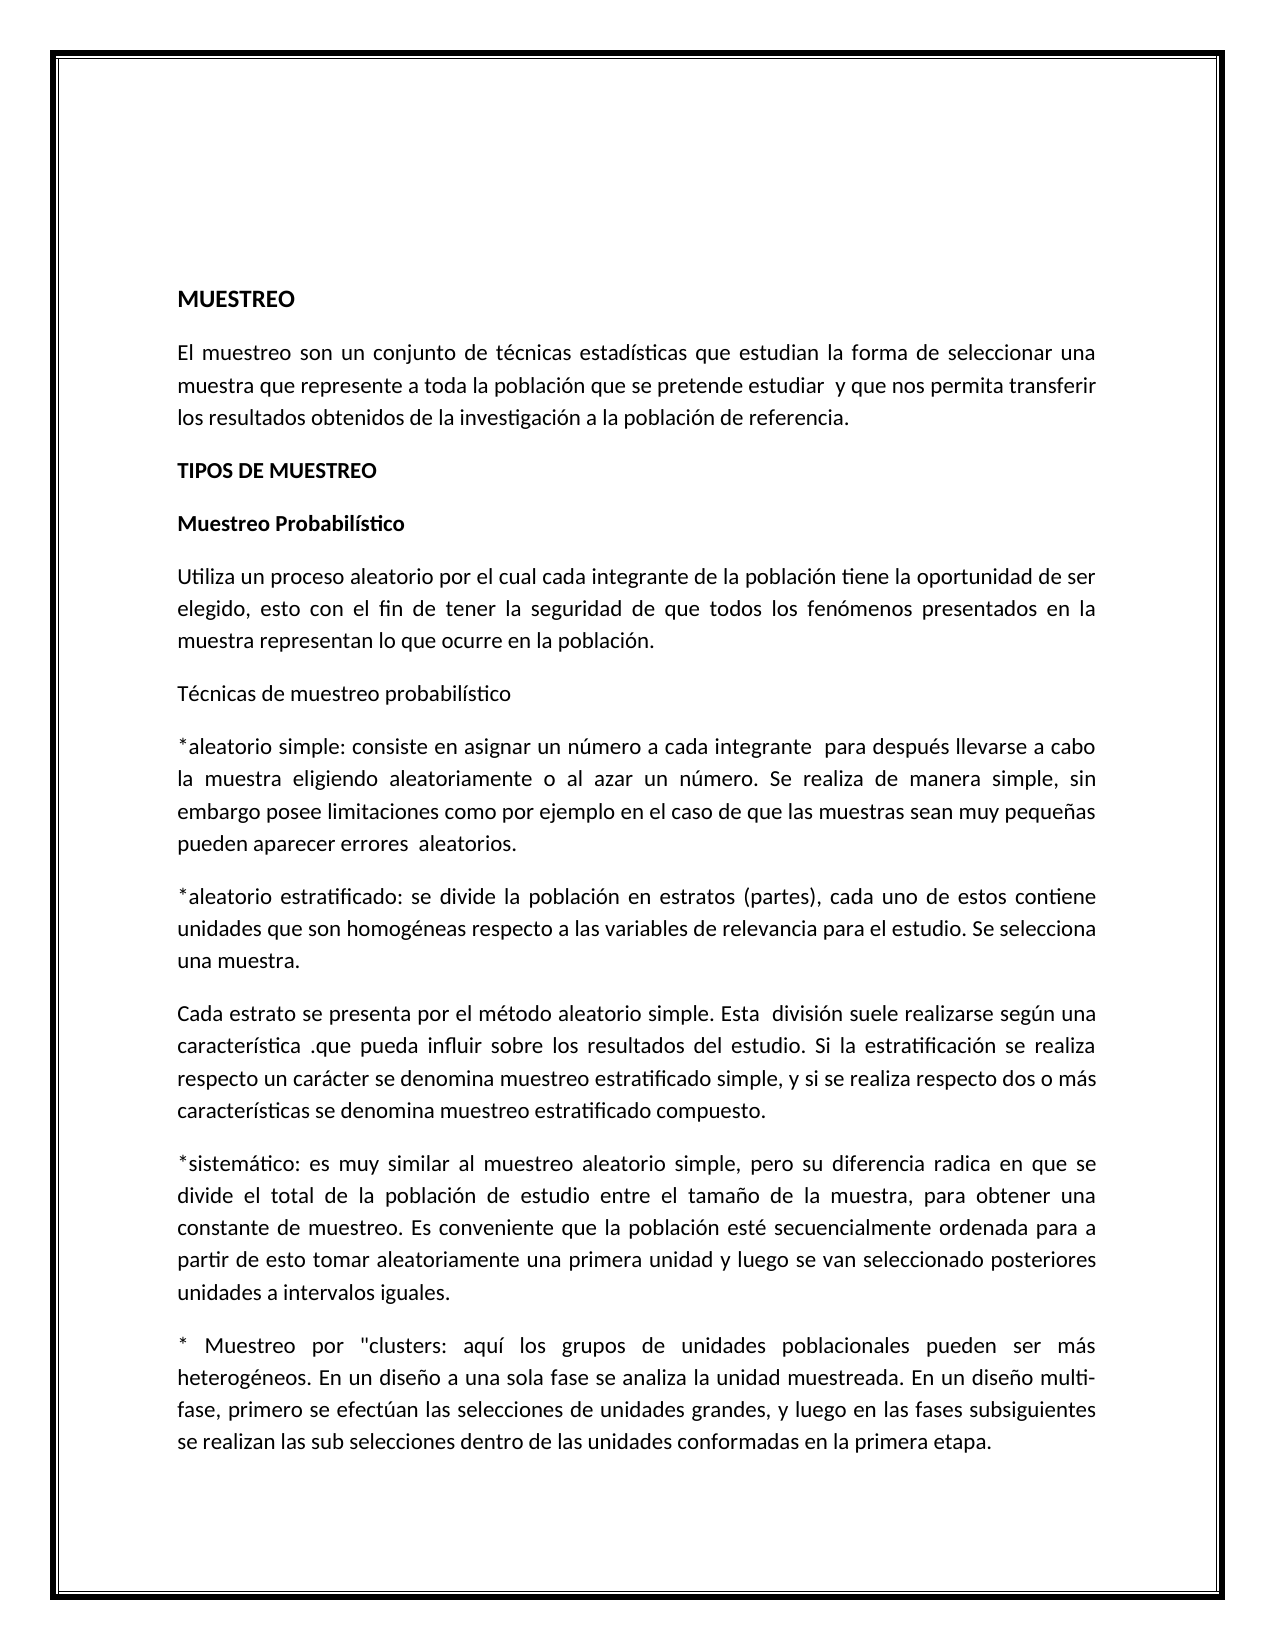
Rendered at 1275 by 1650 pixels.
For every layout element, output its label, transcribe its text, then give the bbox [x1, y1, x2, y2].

text Muestreo Probabilístico [177, 509, 1098, 537]
text MUESTREO [177, 283, 1098, 313]
text *aleatorio estratificado: se divide la población en estratos (partes), cada uno de estos contiene unidades que son homogéneas respecto a las variables de relevancia para el estudio. Se selecciona una muestra. [177, 882, 1098, 974]
text El muestreo son un conjunto de técnicas estadísticas que estudian la forma de seleccionar una muestra que represente a toda la población que se pretende estudiar y que nos permita transferir los resultados obtenidos de la investigación a la población de referencia. [177, 338, 1098, 431]
text Cada estrato se presenta por el método aleatorio simple. Esta división suele realizarse según una característica .que pueda influir sobre los resultados del estudio. Si la estratificación se realiza respecto un carácter se denomina muestreo estratificado simple, y si se realiza respecto dos o más características se denomina muestreo estratificado compuesto. [177, 999, 1098, 1124]
text *aleatorio simple: consiste en asignar un número a cada integrante para después llevarse a cabo la muestra eligiendo aleatoriamente o al azar un número. Se realiza de manera simple, sin embargo posee limitaciones como por ejemplo en el caso de que las muestras sean muy pequeñas pueden aparecer errores aleatorios. [177, 732, 1098, 857]
text *sistemático: es muy similar al muestreo aleatorio simple, pero su diferencia radica en que se divide el total de la población de estudio entre el tamaño de la muestra, para obtener una constante de muestreo. Es conveniente que la población esté secuencialmente ordenada para a partir de esto tomar aleatoriamente una primera unidad y luego se van seleccionado posteriores unidades a intervalos iguales. [177, 1149, 1098, 1306]
text Técnicas de muestreo probabilístico [177, 679, 1098, 707]
text * Muestreo por "clusters: aquí los grupos de unidades poblacionales pueden ser más heterogéneos. En un diseño a una sola fase se analiza la unidad muestreada. En un diseño multi-fase, primero se efectúan las selecciones de unidades grandes, y luego en las fases subsiguientes se realizan las sub selecciones dentro de las unidades conformadas en la primera etapa. [177, 1331, 1098, 1455]
text TIPOS DE MUESTREO [177, 456, 1098, 484]
text Utiliza un proceso aleatorio por el cual cada integrante de la población tiene la oportunidad de ser elegido, esto con el fin de tener la seguridad de que todos los fenómenos presentados en la muestra representan lo que ocurre en la población. [177, 562, 1098, 654]
